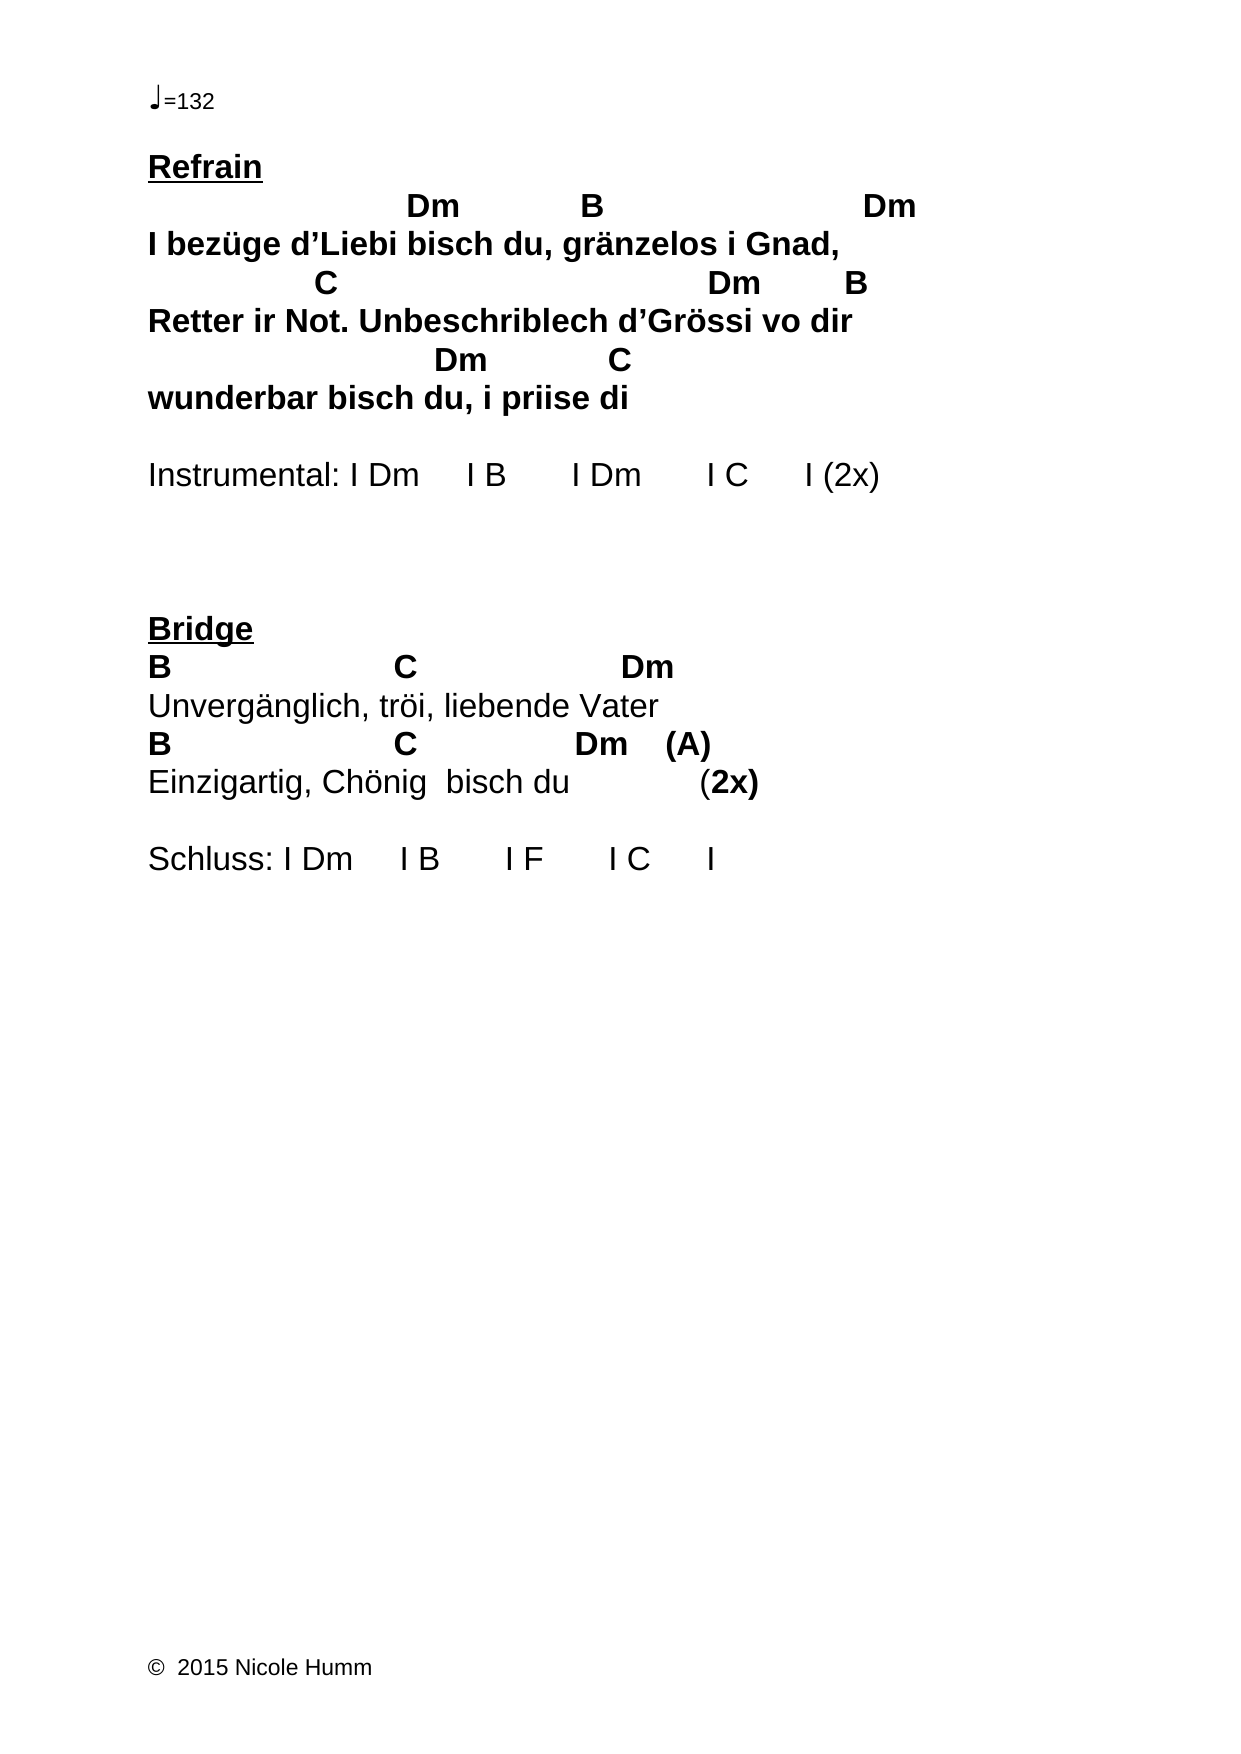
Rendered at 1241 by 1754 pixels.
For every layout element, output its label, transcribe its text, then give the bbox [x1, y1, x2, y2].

text Schluss: I Dm I B I F I C I [148, 839, 1093, 878]
text I bezüge d’Liebi bisch du, gränzelos i Gnad, [148, 224, 1093, 263]
text Instrumental: I Dm I B I Dm I C I (2x) [148, 455, 1093, 493]
text Dm B Dm [148, 186, 1093, 224]
text B C Dm (A) [148, 724, 1093, 763]
text Unvergänglich, tröi, liebende Vater [148, 686, 1093, 724]
text wunderbar bisch du, i priise di [148, 378, 1093, 417]
text Einzigartig, Chönig bisch du (2x) [148, 763, 1093, 801]
text Retter ir Not. Unbeschriblech d’Grössi vo dir [148, 301, 1093, 340]
text Refrain [148, 148, 1093, 186]
text Bridge [148, 609, 1093, 647]
text C Dm B [148, 263, 1093, 301]
text B C Dm [148, 647, 1093, 686]
text Dm C [148, 340, 1093, 378]
